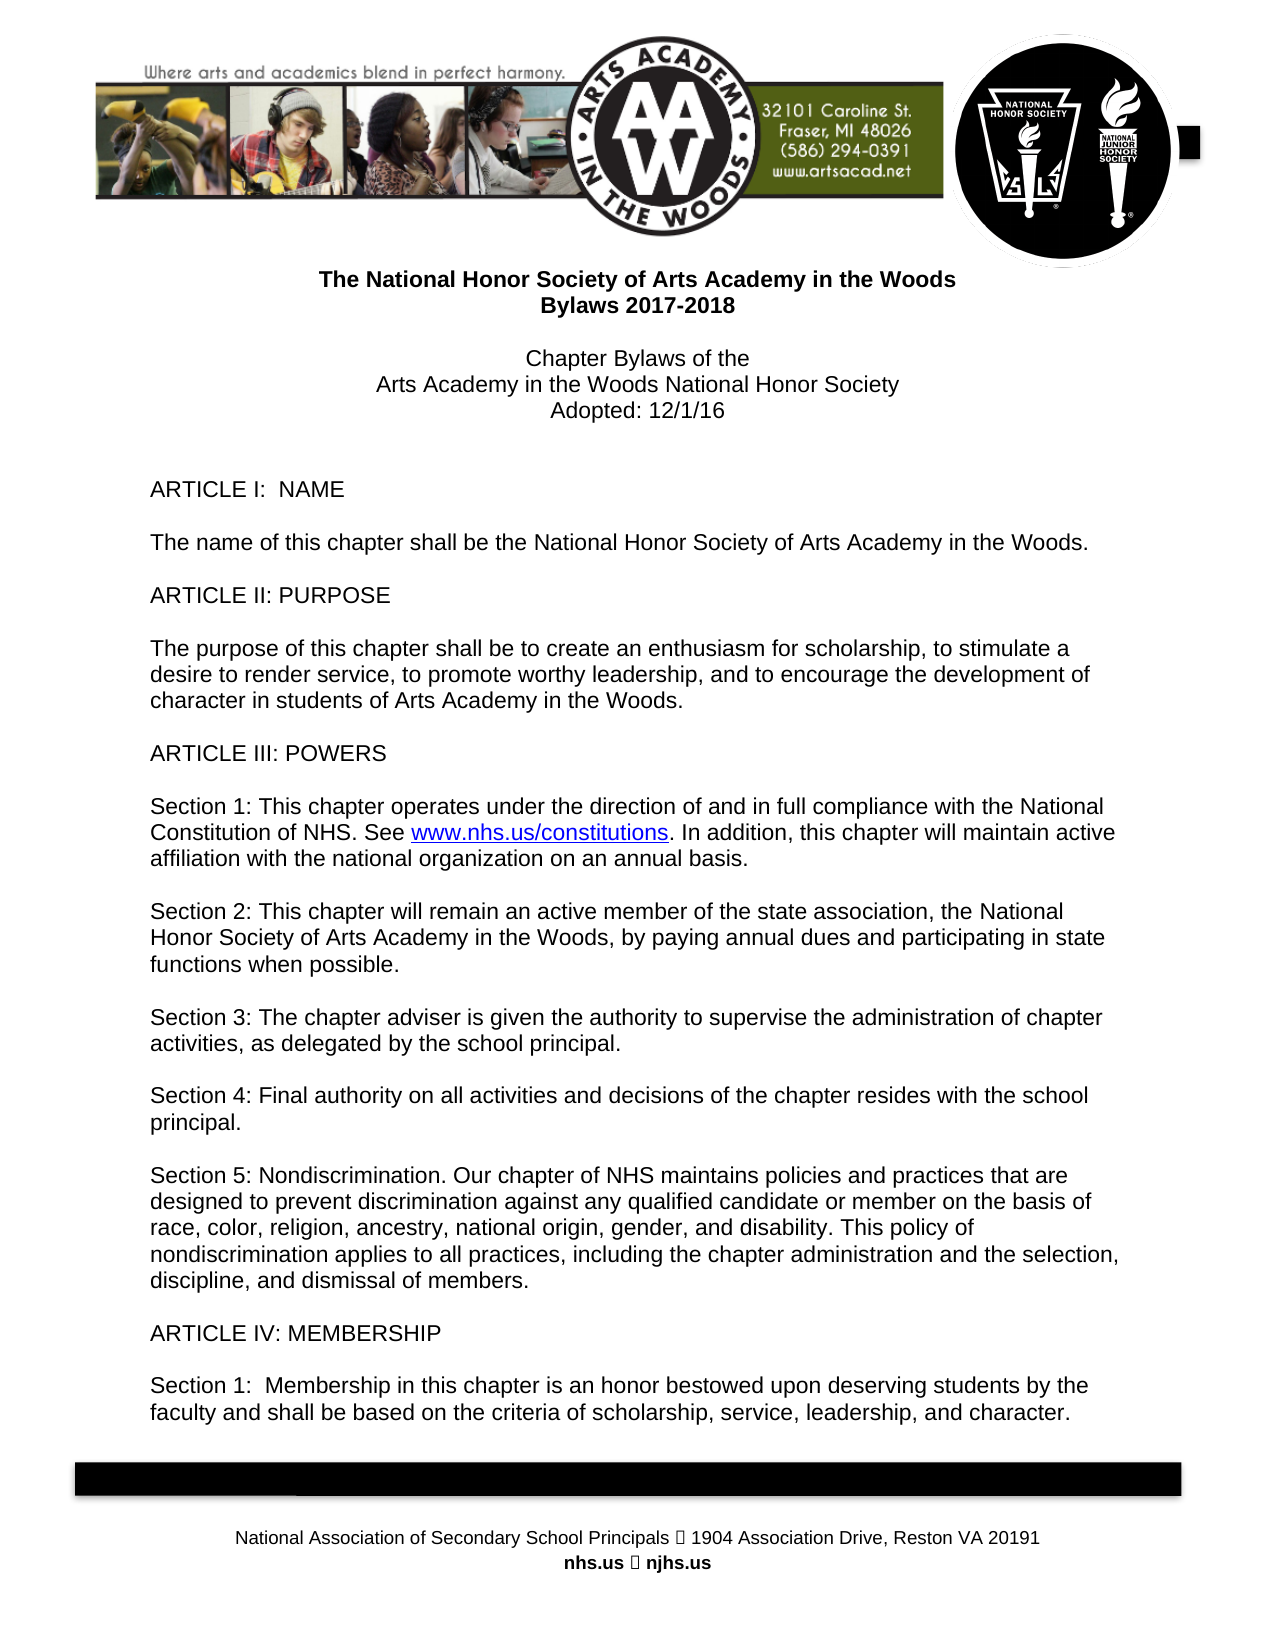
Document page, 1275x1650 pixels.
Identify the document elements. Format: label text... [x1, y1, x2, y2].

text Section 4: Final authority on all activities and decisions of the chapter resides with the school principal. [150, 1082, 1125, 1135]
text Chapter Bylaws of the [150, 344, 1125, 371]
text ARTICLE III: POWERS [150, 740, 1125, 766]
text Section 1: Membership in this chapter is an honor bestowed upon deserving students by the faculty and shall be based on the criteria of scholarship, service, leadership, and character. [150, 1372, 1125, 1425]
text ARTICLE II: PURPOSE [150, 582, 1125, 608]
text Section 2: This chapter will remain an active member of the state association, the National Honor Society of Arts Academy in the Woods, by paying annual dues and participating in state functions when possible. [150, 898, 1125, 977]
text The National Honor Society of Arts Academy in the Woods [150, 266, 1125, 292]
text Bylaws 2017-2018 [150, 292, 1125, 318]
text Adopted: 12/1/16 [150, 397, 1125, 424]
text Section 3: The chapter adviser is given the authority to supervise the administration of chapter activities, as delegated by the school principal. [150, 1003, 1125, 1056]
text ARTICLE I: NAME [150, 476, 1125, 503]
text Section 1: This chapter operates under the direction of and in full compliance with the National Constitution of NHS. See www.nhs.us/constitutions. In addition, this chapter will maintain active affiliation with the national organization on an annual basis. [150, 793, 1125, 872]
picture [86, 30, 1182, 274]
text The name of this chapter shall be the National Honor Society of Arts Academy in the Woods. [150, 529, 1125, 555]
text The purpose of this chapter shall be to create an enthusiasm for scholarship, to stimulate a desire to render service, to promote worthy leadership, and to encourage the development of character in students of Arts Academy in the Woods. [150, 634, 1125, 713]
text Section 5: Nondiscrimination. Our chapter of NHS maintains policies and practices that are designed to prevent discrimination against any qualified candidate or member on the basis of race, color, religion, ancestry, national origin, gender, and disability. This policy of nondiscrimination applies to all practices, including the chapter administration and the selection, discipline, and dismissal of members. [150, 1162, 1125, 1293]
text Arts Academy in the Woods National Honor Society [150, 371, 1125, 397]
text ARTICLE IV: MEMBERSHIP [150, 1320, 1125, 1346]
